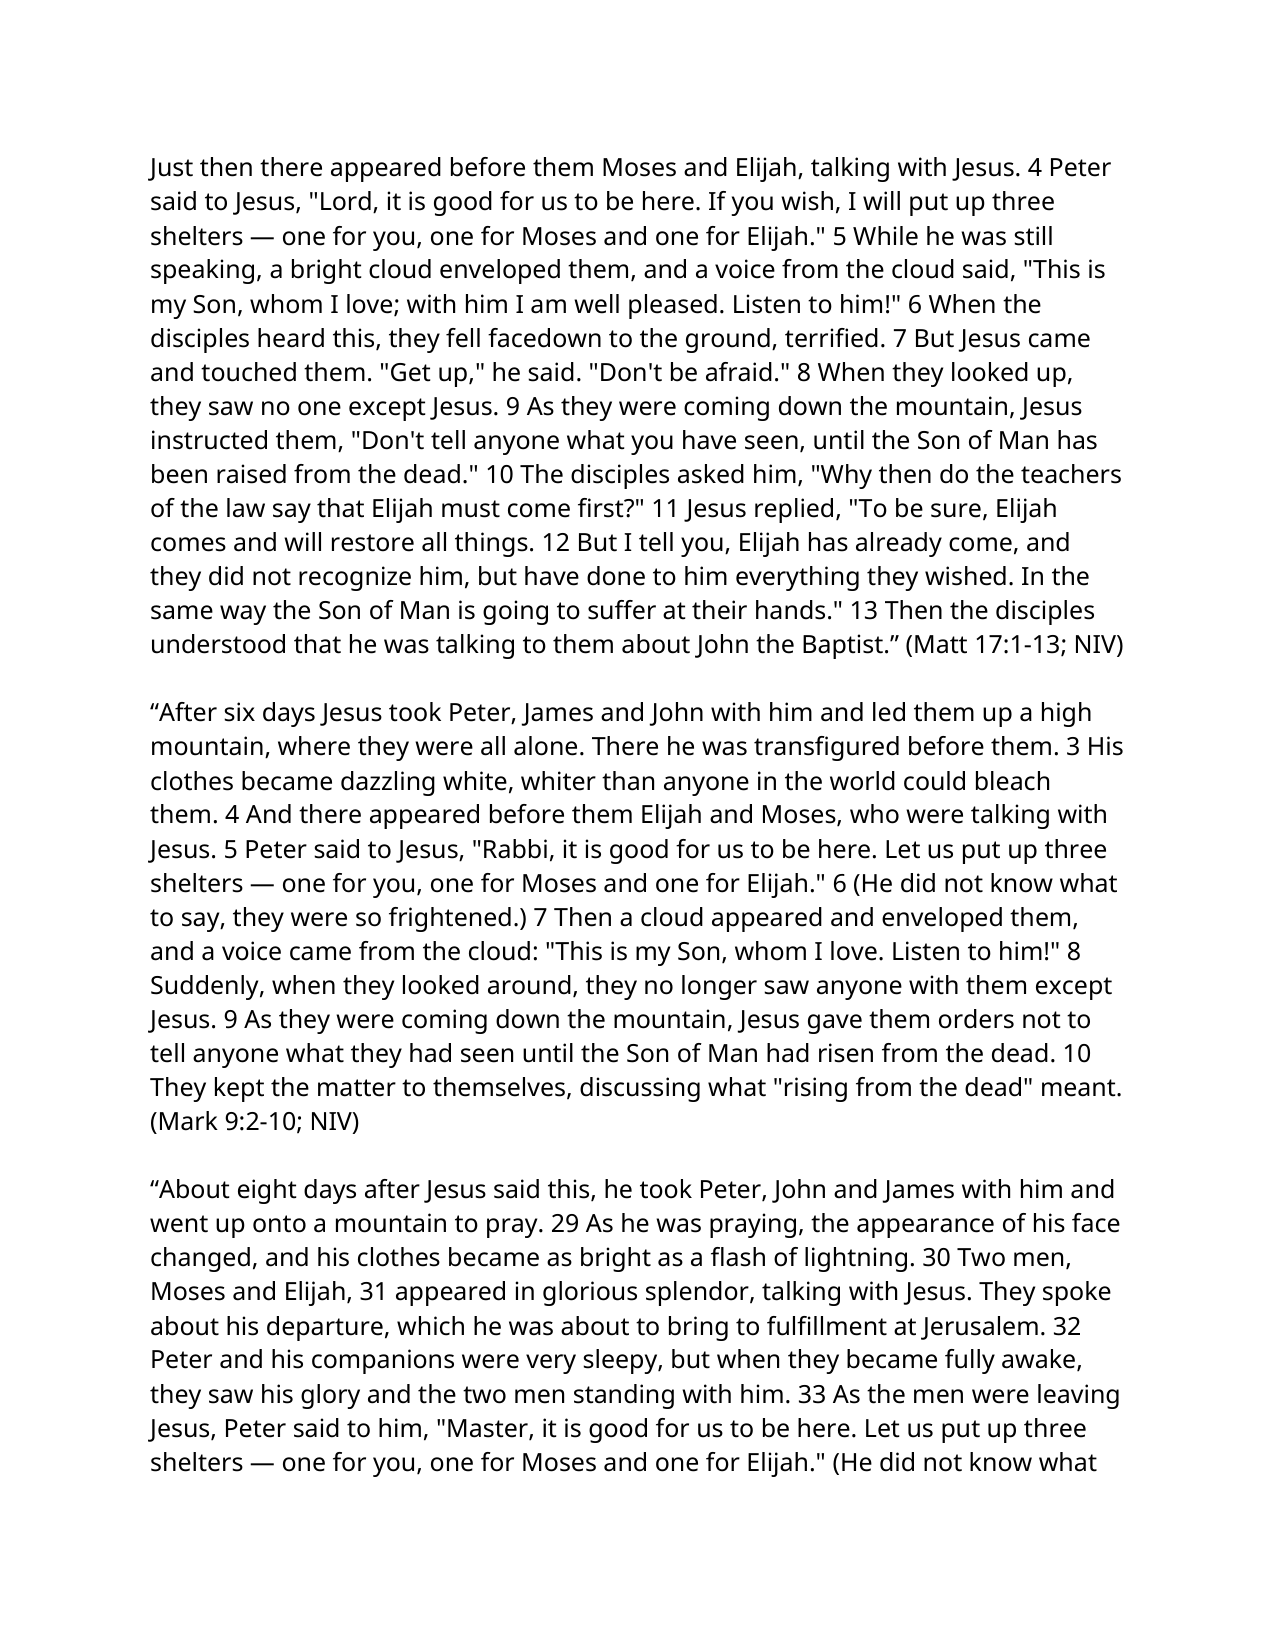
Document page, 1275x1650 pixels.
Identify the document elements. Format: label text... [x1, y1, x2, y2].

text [150, 1172, 1125, 1478]
text “After six days Jesus took Peter, James and John with him and led them up a high mountain, where they were all alone. There he was transfigured before them. 3 His clothes became dazzling white, whiter than anyone in the world could bleach them. 4 And there appeared before them Elijah and Moses, who were talking with Jesus. 5 Peter said to Jesus, "Rabbi, it is good for us to be here. Let us put up three shelters — one for you, one for Moses and one for Elijah." 6 (He did not know what to say, they were so frightened.) 7 Then a cloud appeared and enveloped them, and a voice came from the cloud: "This is my Son, whom I love. Listen to him!" 8 Suddenly, when they looked around, they no longer saw anyone with them except Jesus. 9 As they were coming down the mountain, Jesus gave them orders not to tell anyone what they had seen until the Son of Man had risen from the dead. 10 They kept the matter to themselves, discussing what "rising from the dead" meant. (Mark 9:2-10; NIV) [150, 695, 1125, 1138]
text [150, 150, 1125, 661]
